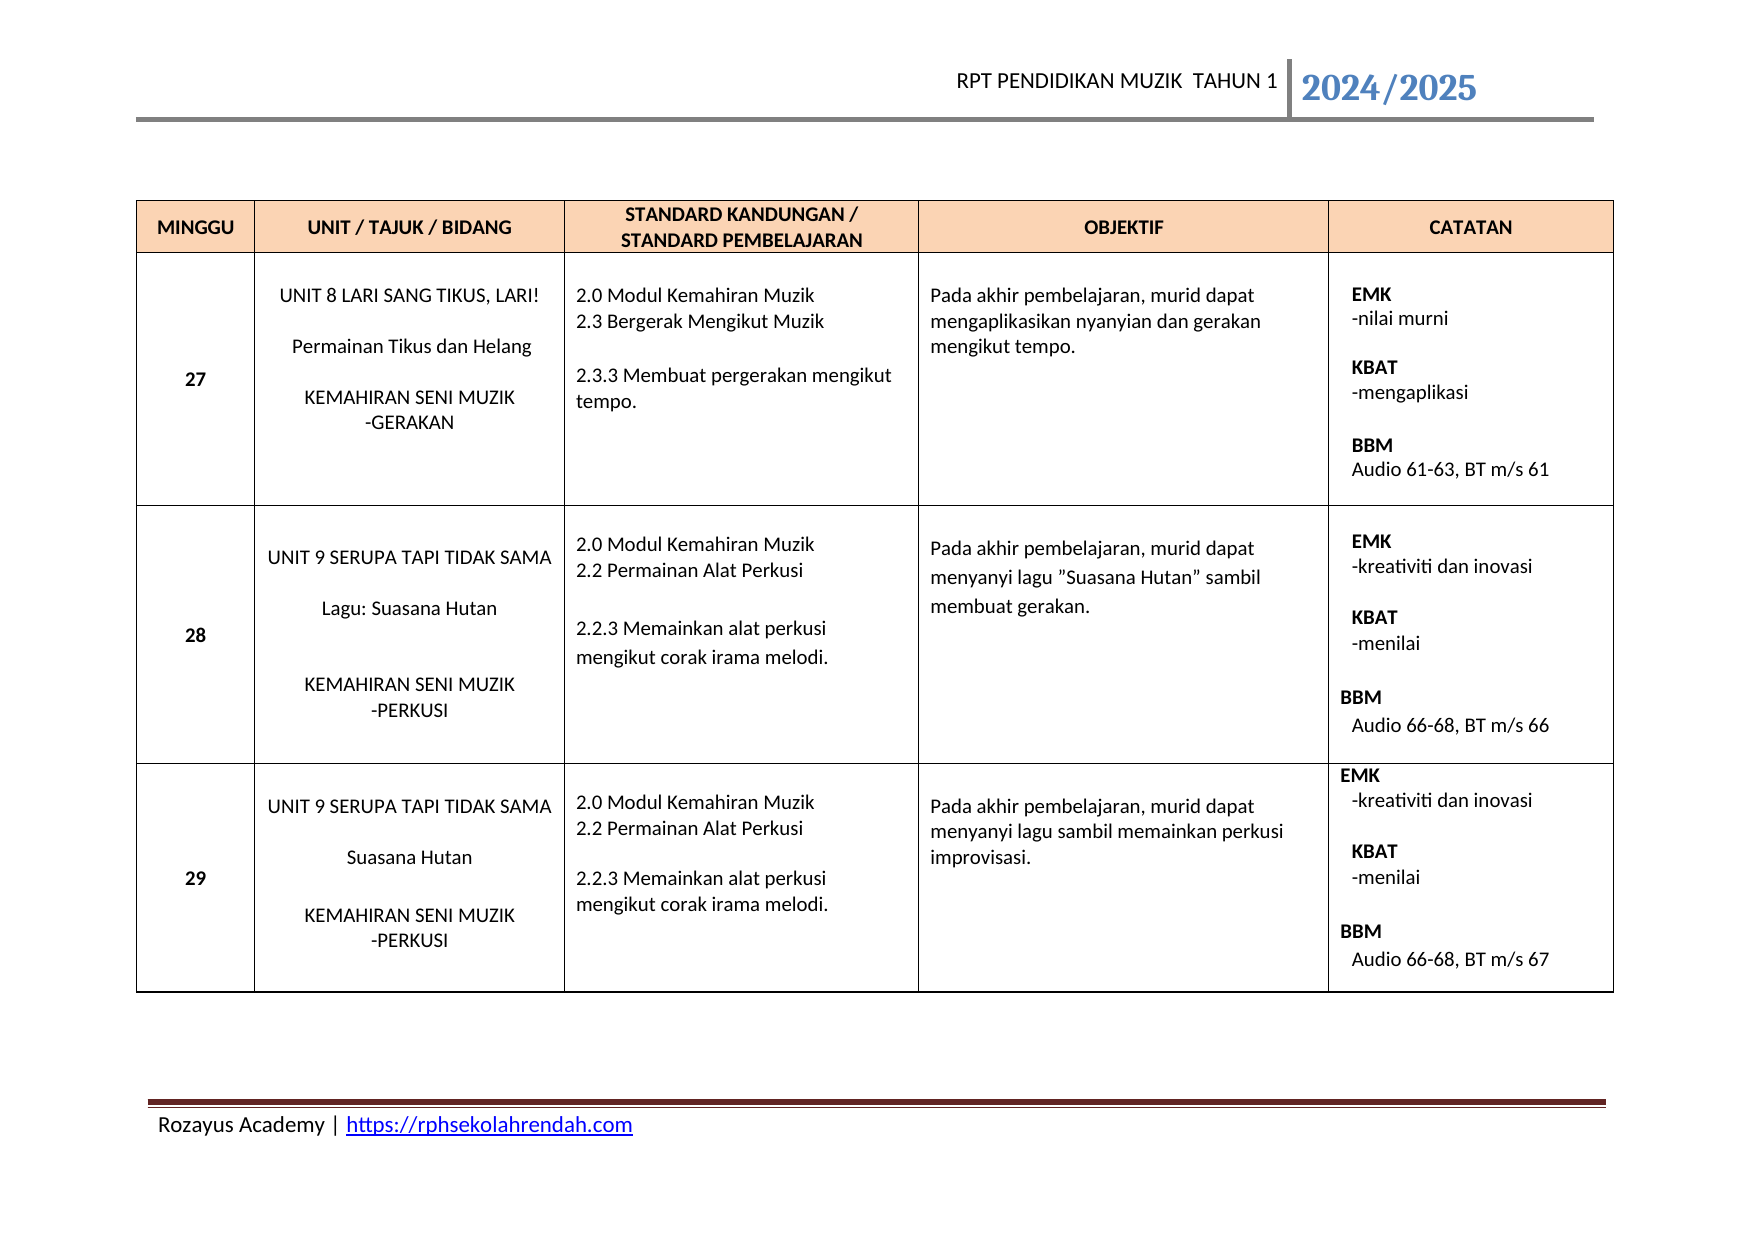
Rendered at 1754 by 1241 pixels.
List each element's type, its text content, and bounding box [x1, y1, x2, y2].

table_cell EMK -kreativiti dan inovasi KBAT -menilai BBM Audio 66-68, BT m/s 66 [1329, 506, 1613, 763]
table_header STANDARD KANDUNGAN / STANDARD PEMBELAJARAN [565, 201, 918, 252]
table_cell 29 [137, 764, 254, 991]
table_cell EMK -nilai murni KBAT -mengaplikasi BBM Audio 61-63, BT m/s 61 [1329, 253, 1613, 505]
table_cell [565, 764, 918, 991]
table_cell Pada akhir pembelajaran, murid dapat mengaplikasikan nyanyian dan gerakan mengikut tempo. [919, 253, 1328, 505]
table_cell Pada akhir pembelajaran, murid dapat menyanyi lagu ”Suasana Hutan” sambil membuat gerakan. [919, 506, 1328, 763]
table_cell EMK -kreativiti dan inovasi KBAT -menilai BBM Audio 66-68, BT m/s 67 [1329, 764, 1613, 991]
table_cell Pada akhir pembelajaran, murid dapat menyanyi lagu sambil memainkan perkusi improvisasi. [919, 764, 1328, 991]
table_cell 27 [137, 253, 254, 505]
table_header OBJEKTIF [919, 201, 1328, 252]
table_cell 28 [137, 506, 254, 763]
table_cell 2.0 Modul Kemahiran Muzik 2.2 Permainan Alat Perkusi 2.2.3 Memainkan alat perkusi mengikut corak irama melodi. [565, 506, 918, 763]
table_header UNIT / TAJUK / BIDANG [255, 201, 564, 252]
table_cell 2.0 Modul Kemahiran Muzik 2.3 Bergerak Mengikut Muzik 2.3.3 Membuat pergerakan mengikut tempo. [565, 253, 918, 505]
table_cell UNIT 8 LARI SANG TIKUS, LARI! Permainan Tikus dan Helang KEMAHIRAN SENI MUZIK -GERAKAN [255, 253, 564, 505]
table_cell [255, 764, 564, 991]
table_cell UNIT 9 SERUPA TAPI TIDAK SAMA Lagu: Suasana Hutan KEMAHIRAN SENI MUZIK -PERKUSI [255, 506, 564, 763]
table_header MINGGU [137, 201, 254, 252]
table_header CATATAN [1329, 201, 1613, 252]
